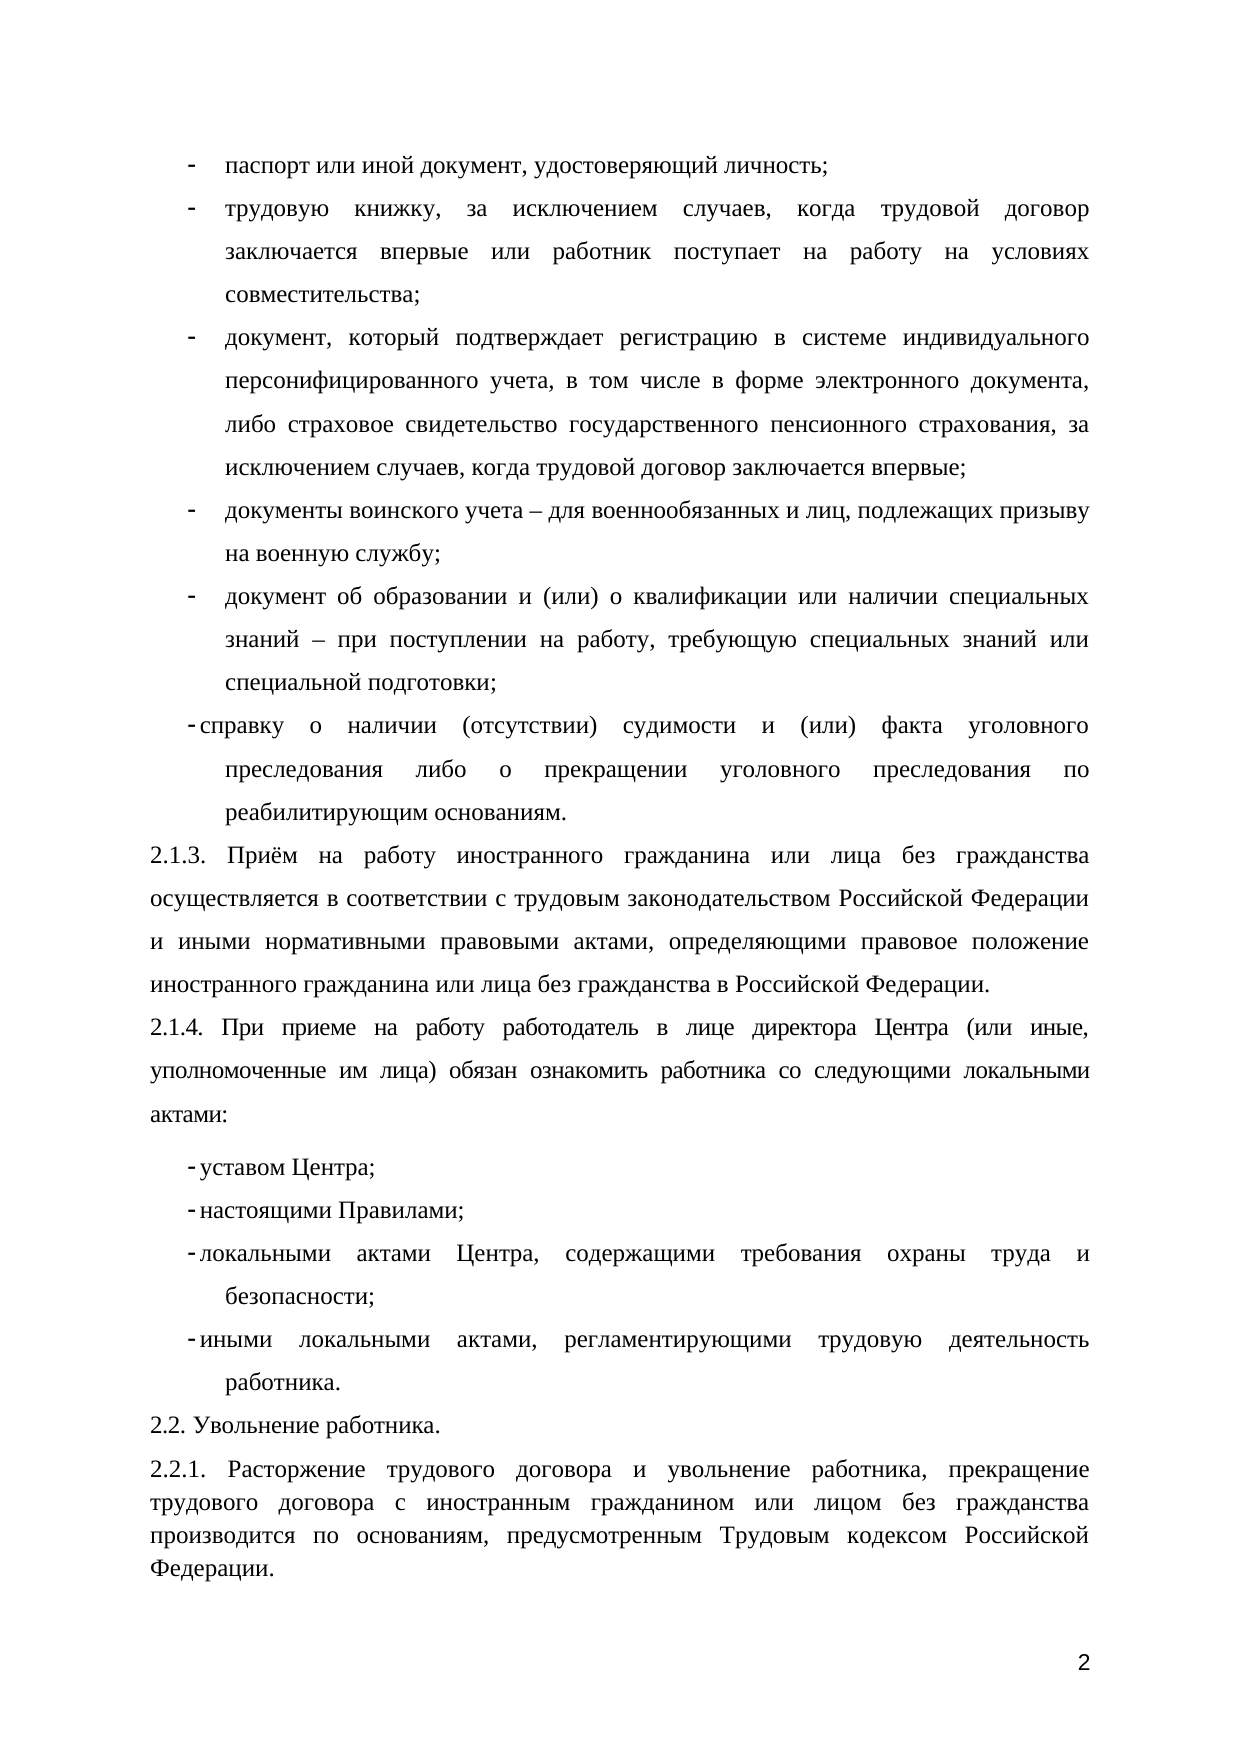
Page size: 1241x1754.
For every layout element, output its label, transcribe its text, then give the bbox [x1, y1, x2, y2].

list локальными актами Центра, содержащими требования охраны труда и безопасности; [187, 1238, 1090, 1310]
list настоящими Правилами; [187, 1195, 1090, 1224]
list документ, который подтверждает регистрацию в системе индивидуального персонифицированного учета, в том числе в форме электронного документа, либо страховое свидетельство государственного пенсионного страхования, за исключением случаев, когда трудовой договор заключается впервые; [187, 322, 1090, 481]
text 2.2.1. Расторжение трудового договора и увольнение работника, прекращение трудового договора с иностранным гражданином или лицом без гражданства производится по основаниям, предусмотренным Трудовым кодексом Российской Федерации. [150, 1454, 1090, 1581]
list справку о наличии (отсутствии) судимости и (или) факта уголовного преследования либо о прекращении уголовного преследования по реабилитирующим основаниям. [187, 711, 1090, 826]
text 2.2. Увольнение работника. [150, 1411, 1090, 1439]
list иными локальными актами, регламентирующими трудовую деятельность работника. [187, 1324, 1090, 1396]
list паспорт или иной документ, удостоверяющий личность; [187, 150, 1090, 179]
list уставом Центра; [187, 1152, 1090, 1181]
text 2.1.4. При приеме на работу работодатель в лице директора Центра (или иные, уполномоченные им лица) обязан ознакомить работника со следующими локальными актами: [150, 1012, 1090, 1127]
list трудовую книжку, за исключением случаев, когда трудовой договор заключается впервые или работник поступает на работу на условиях совместительства; [187, 193, 1090, 308]
text 2.1.3. Приём на работу иностранного гражданина или лица без гражданства осуществляется в соответствии с трудовым законодательством Российской Федерации и иными нормативными правовыми актами, определяющими правовое положение иностранного гражданина или лица без гражданства в Российской Федерации. [150, 840, 1090, 998]
list документ об образовании и (или) о квалификации или наличии специальных знаний – при поступлении на работу, требующую специальных знаний или специальной подготовки; [187, 581, 1090, 696]
list документы воинского учета – для военнообязанных и лиц, подлежащих призыву на военную службу; [187, 495, 1090, 567]
